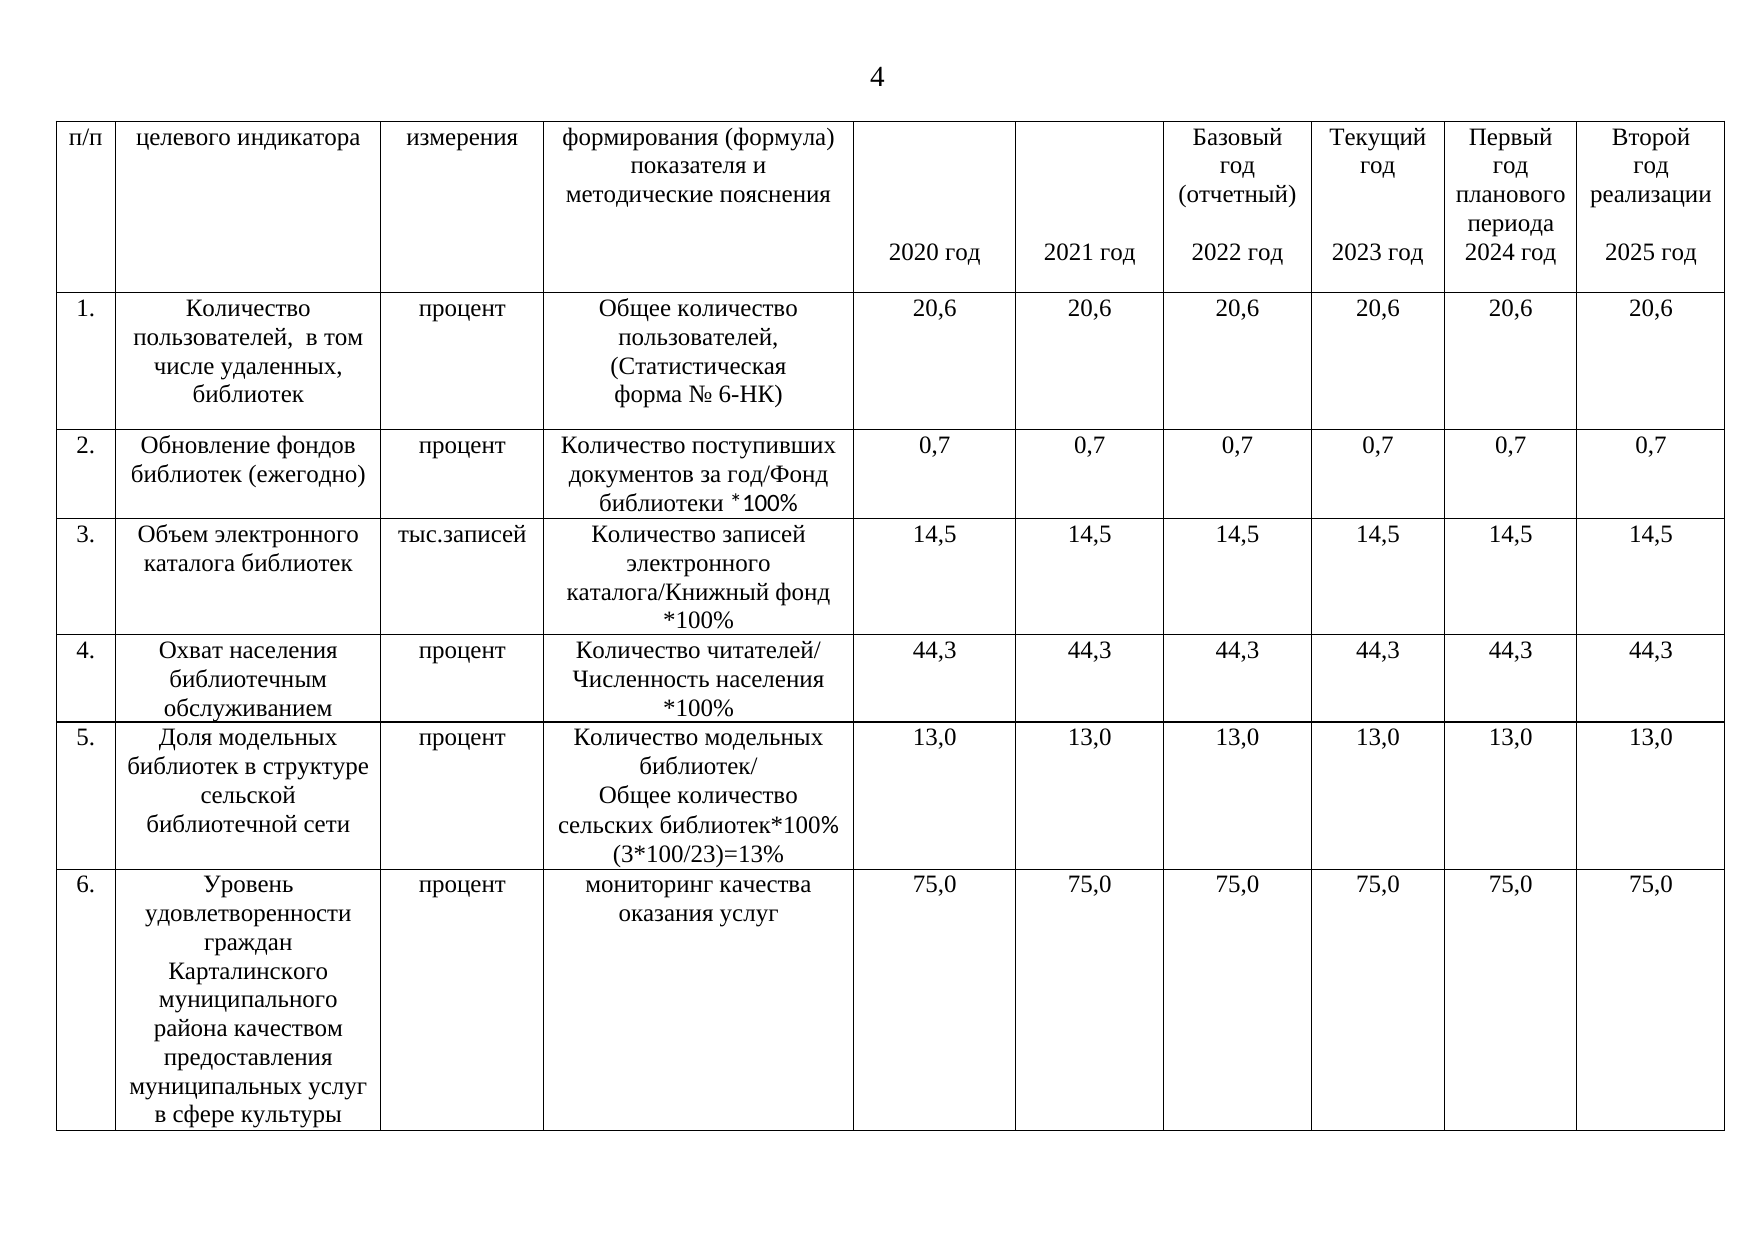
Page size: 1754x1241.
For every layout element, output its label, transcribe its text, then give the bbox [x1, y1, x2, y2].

table_cell 44,3 [1164, 635, 1311, 721]
table_cell 2. [57, 430, 115, 518]
table_cell 75,0 [1164, 870, 1311, 1130]
table_cell Количество модельных библиотек/ Общее количество сельских библиотек*100% (3*100/23)=13% [544, 723, 853, 868]
table_cell 13,0 [1312, 723, 1444, 868]
table_cell 20,6 [1164, 293, 1311, 429]
table_cell 4. [57, 635, 115, 721]
table_cell 44,3 [1312, 635, 1444, 721]
table_cell 75,0 [1577, 870, 1724, 1130]
table_cell 0,7 [1445, 430, 1576, 518]
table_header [116, 122, 380, 292]
table_header Единица измерения [381, 122, 543, 292]
table_header № п/п [57, 122, 115, 292]
table_cell 2021 год [1016, 122, 1163, 292]
table_cell Количество поступивших документов за год/Фонд библиотеки *100% [544, 430, 853, 518]
table_cell 75,0 [1445, 870, 1576, 1130]
table_cell Базовый год (отчетный) 2022 год [1164, 122, 1311, 292]
table_cell 6. [57, 870, 115, 1130]
table_cell Текущий год 2023 год [1312, 122, 1444, 292]
table_cell 20,6 [1445, 293, 1576, 429]
table_cell 75,0 [1312, 870, 1444, 1130]
table_cell 0,7 [1577, 430, 1724, 518]
table_cell 14,5 [1445, 519, 1576, 634]
table_cell Общее количество пользователей, (Статистическая форма № 6-НК) [544, 293, 853, 429]
table_cell 20,6 [1577, 293, 1724, 429]
table_cell 14,5 [854, 519, 1015, 634]
table_cell 20,6 [1312, 293, 1444, 429]
table_cell процент [381, 293, 543, 429]
table_cell 5. [57, 723, 115, 868]
table_cell процент [381, 870, 543, 1130]
table_cell Уровень удовлетворенности граждан Карталинского муниципального района качеством предоставления муниципальных услуг в сфере культуры [116, 870, 380, 1130]
table_cell 0,7 [1312, 430, 1444, 518]
table_cell Второй год реализации 2025 год [1577, 122, 1724, 292]
table_cell 75,0 [854, 870, 1015, 1130]
table_cell Охват населения библиотечным обслуживанием [116, 635, 380, 721]
table_cell 20,6 [1016, 293, 1163, 429]
table_cell 44,3 [1016, 635, 1163, 721]
table_cell 0,7 [1164, 430, 1311, 518]
table_cell 14,5 [1312, 519, 1444, 634]
table_cell 13,0 [1164, 723, 1311, 868]
table_cell тыс.записей [381, 519, 543, 634]
table_cell Обновление фондов библиотек (ежегодно) [116, 430, 380, 518]
table_cell Первый год планового периода 2024 год [1445, 122, 1576, 292]
table_cell 1. [57, 293, 115, 429]
table_cell 14,5 [1577, 519, 1724, 634]
table_cell Объем электронного каталога библиотек [116, 519, 380, 634]
table_cell 0,7 [1016, 430, 1163, 518]
table_cell 13,0 [1577, 723, 1724, 868]
table_cell мониторинг качества оказания услуг [544, 870, 853, 1130]
table_cell 44,3 [1577, 635, 1724, 721]
table_cell 13,0 [1445, 723, 1576, 868]
table_cell процент [381, 430, 543, 518]
table_cell 20,6 [854, 293, 1015, 429]
table_cell 14,5 [1016, 519, 1163, 634]
table_cell 13,0 [854, 723, 1015, 868]
table_cell 0,7 [854, 430, 1015, 518]
table_cell Количество читателей/ Численность населения *100% [544, 635, 853, 721]
table_cell процент [381, 635, 543, 721]
table_cell 75,0 [1016, 870, 1163, 1130]
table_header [544, 122, 853, 292]
table_cell 3. [57, 519, 115, 634]
table_cell 14,5 [1164, 519, 1311, 634]
table_cell Количество пользователей, в том числе удаленных, библиотек [116, 293, 380, 429]
table_cell процент [381, 723, 543, 868]
table_cell Доля модельных библиотек в структуре сельской библиотечной сети [116, 723, 380, 868]
table_cell 44,3 [854, 635, 1015, 721]
table_cell 44,3 [1445, 635, 1576, 721]
table_cell Количество записей электронного каталога/Книжный фонд *100% [544, 519, 853, 634]
table_cell 13,0 [1016, 723, 1163, 868]
table_cell 2020 год [854, 122, 1015, 292]
